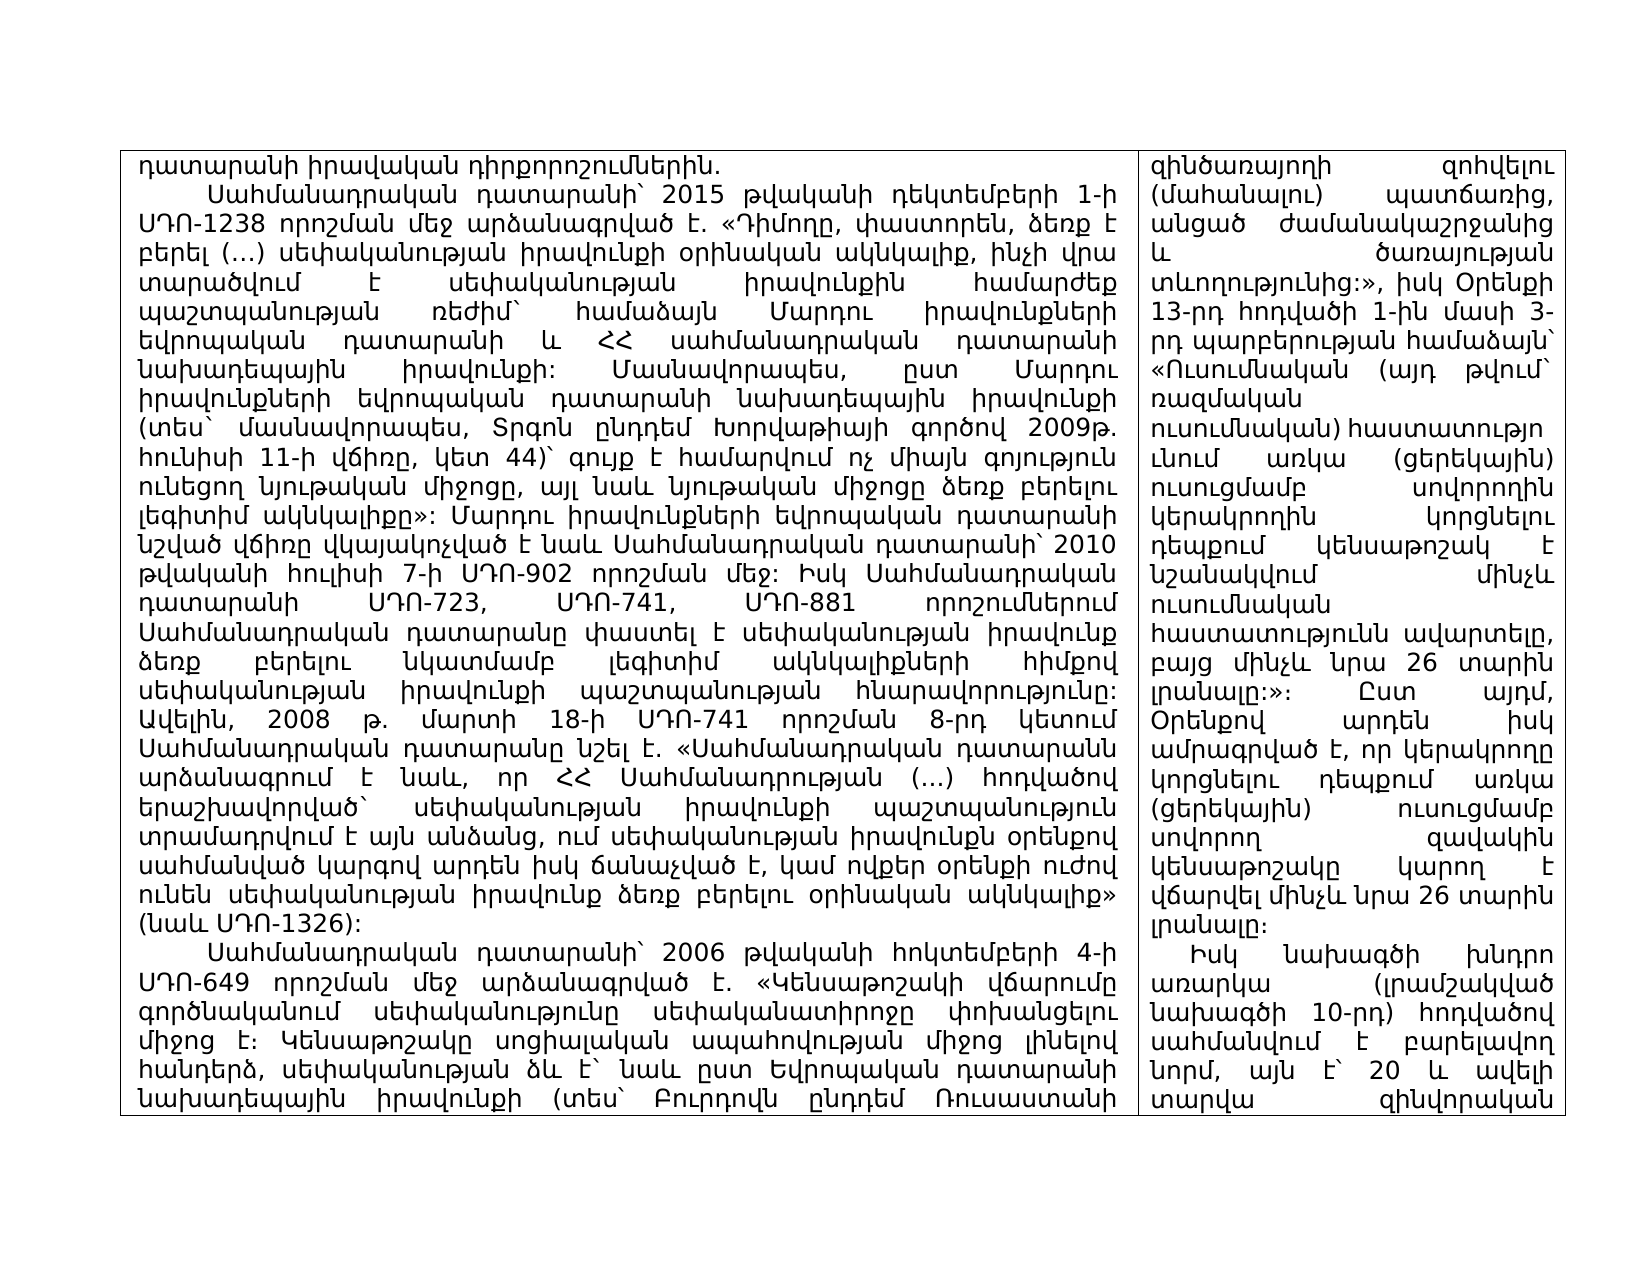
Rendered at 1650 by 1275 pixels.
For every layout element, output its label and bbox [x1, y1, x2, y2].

table_cell [121, 151, 1138, 1115]
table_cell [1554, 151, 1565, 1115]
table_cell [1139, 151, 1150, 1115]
